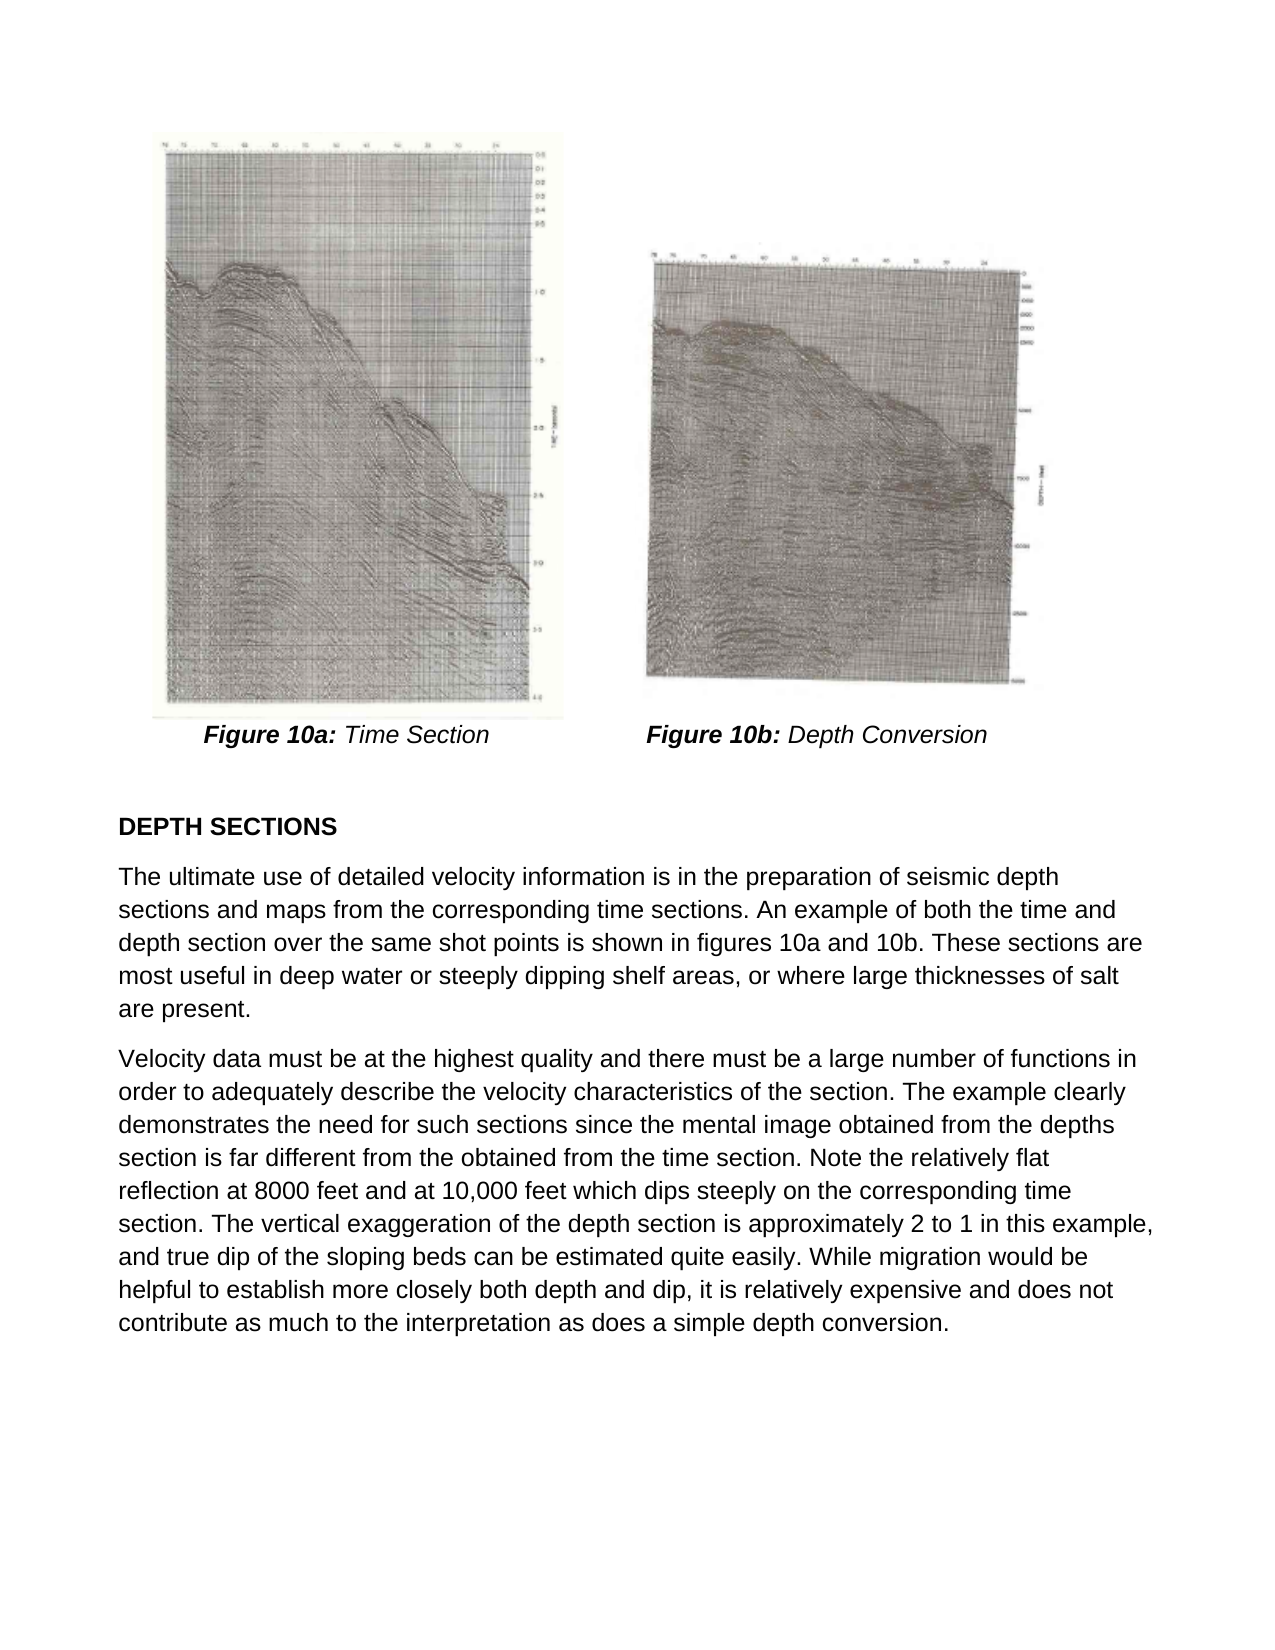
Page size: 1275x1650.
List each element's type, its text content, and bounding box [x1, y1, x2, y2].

table_cell Figure 10a: Time Section [109, 720, 607, 748]
picture [634, 242, 1058, 705]
table_cell Figure 10b: Depth Conversion [607, 720, 1105, 748]
picture [152, 132, 564, 720]
table_cell [109, 118, 607, 720]
text DEPTH SECTIONS [118, 812, 1157, 841]
table_cell [607, 118, 1105, 720]
text The ultimate use of detailed velocity information is in the preparation of seismic depth sections and maps from the corresponding time sections. An example of both the time and depth section over the same shot points is shown in figures 10a and 10b. These sections are most useful in deep water or steeply dipping shelf areas, or where large thicknesses of salt are present. [118, 862, 1157, 1023]
text Velocity data must be at the highest quality and there must be a large number of functions in order to adequately describe the velocity characteristics of the section. The example clearly demonstrates the need for such sections since the mental image obtained from the depths section is far different from the obtained from the time section. Note the relatively flat reflection at 8000 feet and at 10,000 feet which dips steeply on the corresponding time section. The vertical exaggeration of the depth section is approximately 2 to 1 in this example, and true dip of the sloping beds can be estimated quite easily. While migration would be helpful to establish more closely both depth and dip, it is relatively expensive and does not contribute as much to the interpretation as does a simple depth conversion. [118, 1044, 1157, 1337]
